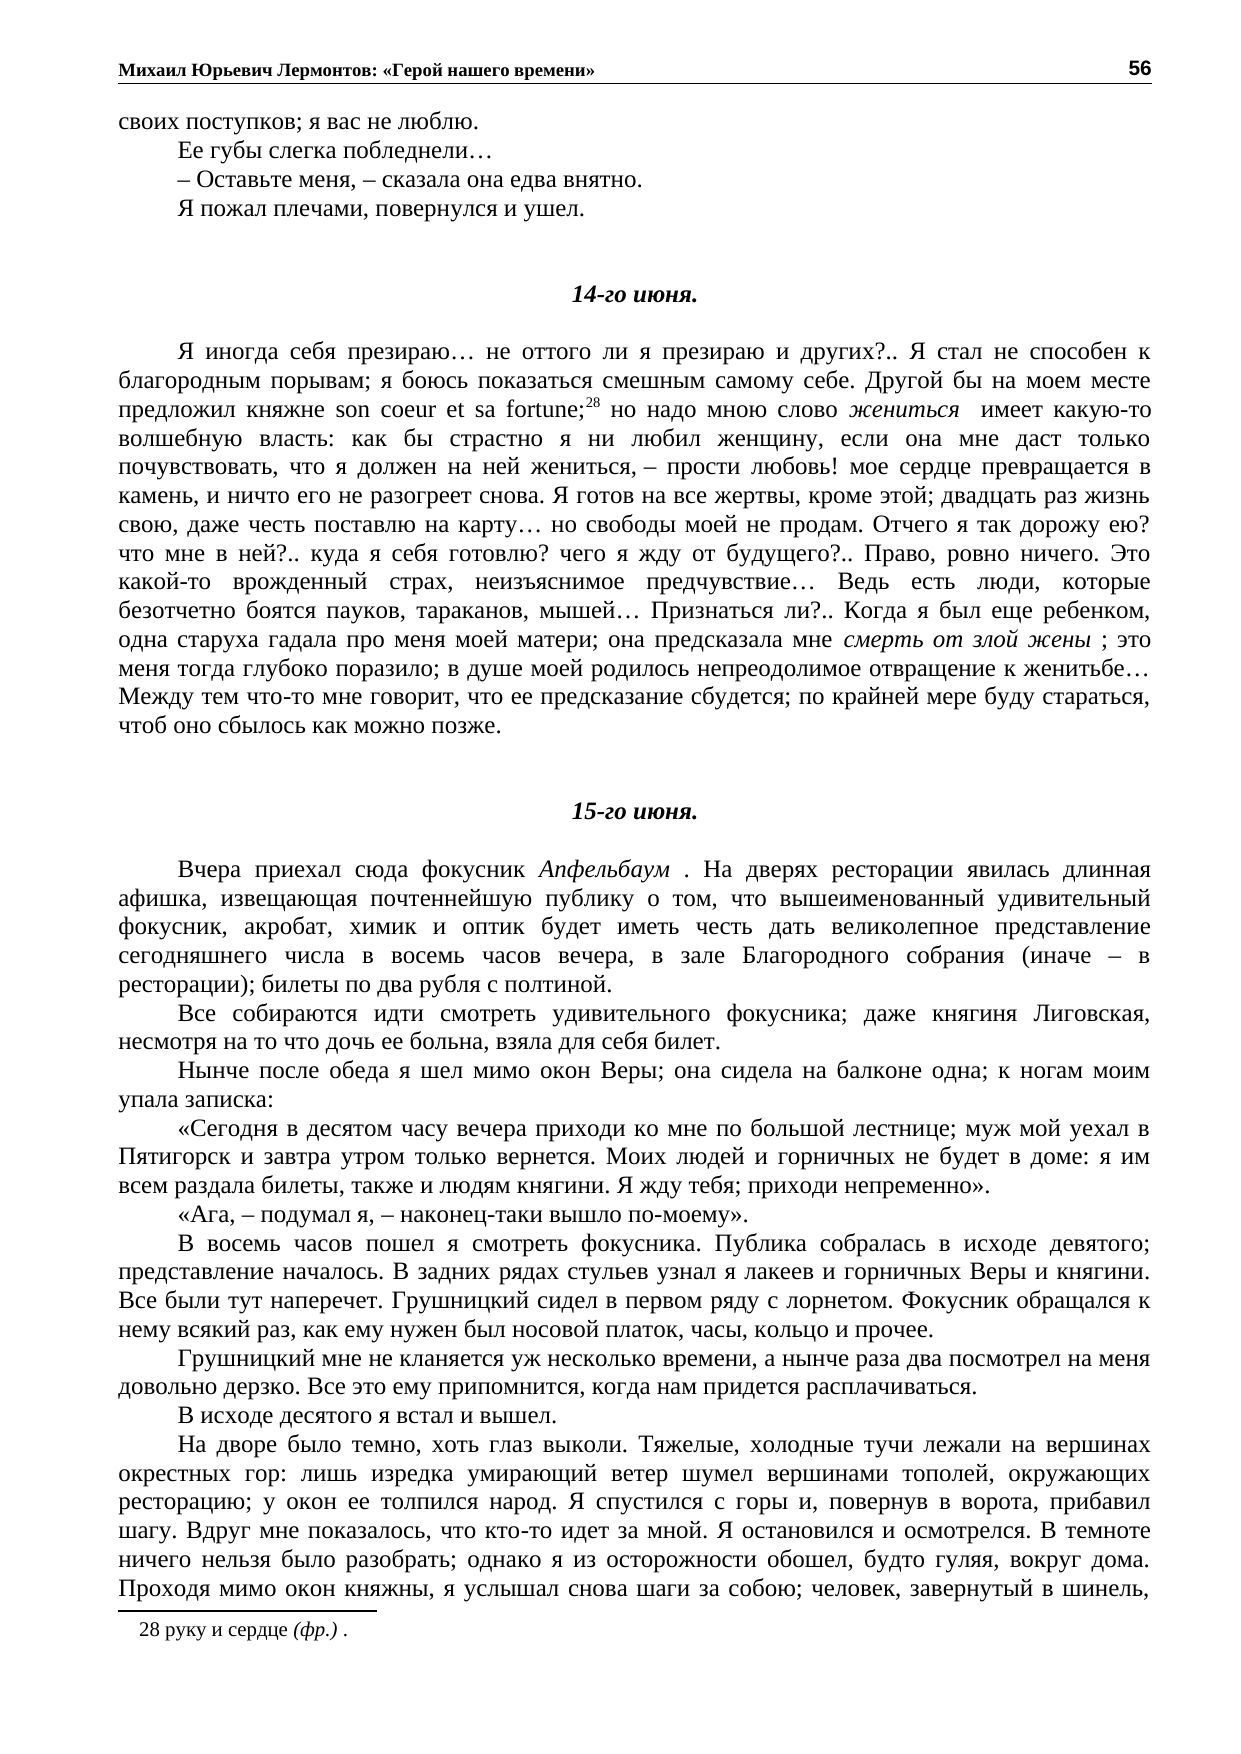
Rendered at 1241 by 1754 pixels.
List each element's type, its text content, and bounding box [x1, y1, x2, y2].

text В исходе десятого я встал и вышел. [118, 1400, 1152, 1429]
text В восемь часов пошел я смотреть фокусника. Публика собралась в исходе девятого; представление началось. В задних рядах стульев узнал я лакеев и горничных Веры и княгини. Все были тут наперечет. Грушницкий сидел в первом ряду с лорнетом. Фокусник обращался к нему всякий раз, как ему нужен был носовой платок, часы, кольцо и прочее. [118, 1228, 1152, 1343]
text «Ага, – подумал я, – наконец-таки вышло по-моему». [118, 1199, 1152, 1228]
text «Сегодня в десятом часу вечера приходи ко мне по большой лестнице; муж мой уехал в Пятигорск и завтра утром только вернется. Моих людей и горничных не будет в доме: я им всем раздала билеты, также и людям княгини. Я жду тебя; приходи непременно». [118, 1113, 1152, 1199]
text Все собираются идти смотреть удивительного фокусника; даже княгиня Лиговская, несмотря на то что дочь ее больна, взяла для себя билет. [118, 998, 1152, 1055]
text Нынче после обеда я шел мимо окон Веры; она сидела на балконе одна; к ногам моим упала записка: [118, 1055, 1152, 1113]
text Я пожал плечами, повернулся и ушел. [118, 193, 1152, 221]
text Ее губы слегка побледнели… [118, 135, 1152, 164]
text Я иногда себя презираю… не оттого ли я презираю и других?.. Я стал не способен к благородным порывам; я боюсь показаться смешным самому себе. Другой бы на моем месте предложил княжне son coeur et sa fortune; но надо мною слово жениться имеет какую-то волшебную власть: как бы страстно я ни любил женщину, если она мне даст только почувствовать, что я должен на ней жениться, – прости любовь! мое сердце превращается в камень, и ничто его не разогреет снова. Я готов на все жертвы, кроме этой; двадцать раз жизнь свою, даже честь поставлю на карту… но свободы моей не продам. Отчего я так дорожу ею? что мне в ней?.. куда я себя готовлю? чего я жду от будущего?.. Право, ровно ничего. Это какой-то врожденный страх, неизъяснимое предчувствие… Ведь есть люди, которые безотчетно боятся пауков, тараканов, мышей… Признаться ли?.. Когда я был еще ребенком, одна старуха гадала про меня моей матери; она предсказала мне смерть от злой жены ; это меня тогда глубоко поразило; в душе моей родилось непреодолимое отвращение к женитьбе… Между тем что-то мне говорит, что ее предсказание сбудется; по крайней мере буду стараться, чтоб оно сбылось как можно позже. [118, 336, 1152, 739]
text – Оставьте меня, – сказала она едва внятно. [118, 164, 1152, 193]
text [118, 106, 1152, 135]
text Грушницкий мне не кланяется уж несколько времени, а нынче раза два посмотрел на меня довольно дерзко. Все это ему припомнится, когда нам придется расплачиваться. [118, 1343, 1152, 1400]
subtitle 14-го июня. [118, 279, 1152, 308]
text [118, 1429, 1152, 1601]
text Вчера приехал сюда фокусник Апфельбаум . На дверях ресторации явилась длинная афишка, извещающая почтеннейшую публику о том, что вышеименованный удивительный фокусник, акробат, химик и оптик будет иметь честь дать великолепное представление сегодняшнего числа в восемь часов вечера, в зале Благородного собрания (иначе – в ресторации); билеты по два рубля с полтиной. [118, 854, 1152, 998]
subtitle 15-го июня. [118, 796, 1152, 825]
